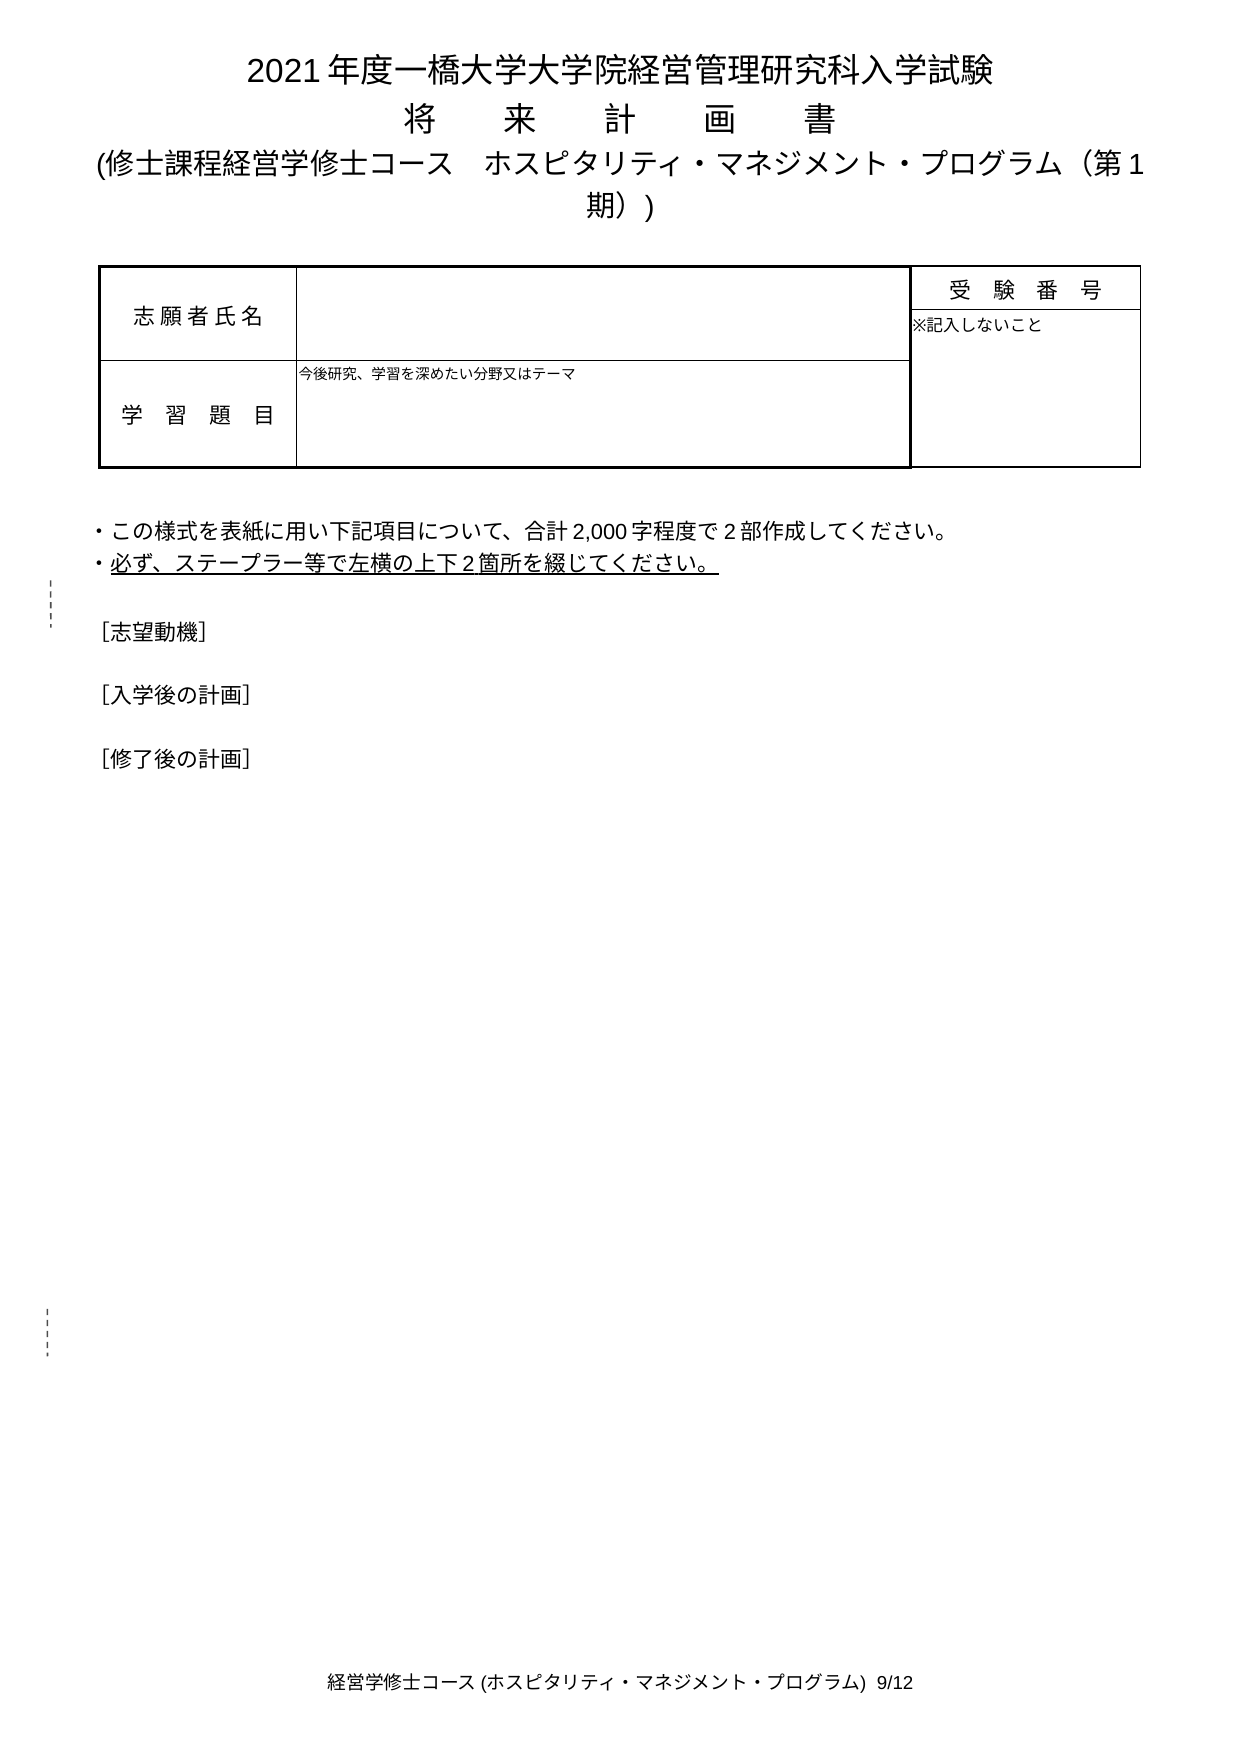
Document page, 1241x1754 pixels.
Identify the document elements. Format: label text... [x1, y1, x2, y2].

table_header 志 願 者 氏 名 [101, 268, 296, 359]
table_header 受 験 番 号 [912, 267, 1140, 308]
text ・必ず、ステープラー等で左横の上下2箇所を綴じてください。 [89, 546, 1152, 577]
table_header [297, 268, 909, 359]
text ［修了後の計画］ [89, 742, 1152, 773]
text ・この様式を表紙に用い下記項目について、合計2,000字程度で2部作成してください。 [89, 514, 1152, 546]
text 2021年度一橋大学大学院経営管理研究科入学試験 将 来 計 画 書 (修士課程経営学修士コース ホスピタリティ・マネジメント・プログラム（第1期）) [89, 44, 1152, 225]
table_cell 今後研究、学習を深めたい分野又はテーマ [297, 361, 909, 466]
table_cell 学 習 題 目 [101, 361, 296, 466]
text ［入学後の計画］ [89, 678, 1152, 710]
table_cell ※記入しないこと [912, 310, 1140, 466]
text ［志望動機］ [89, 615, 1152, 647]
